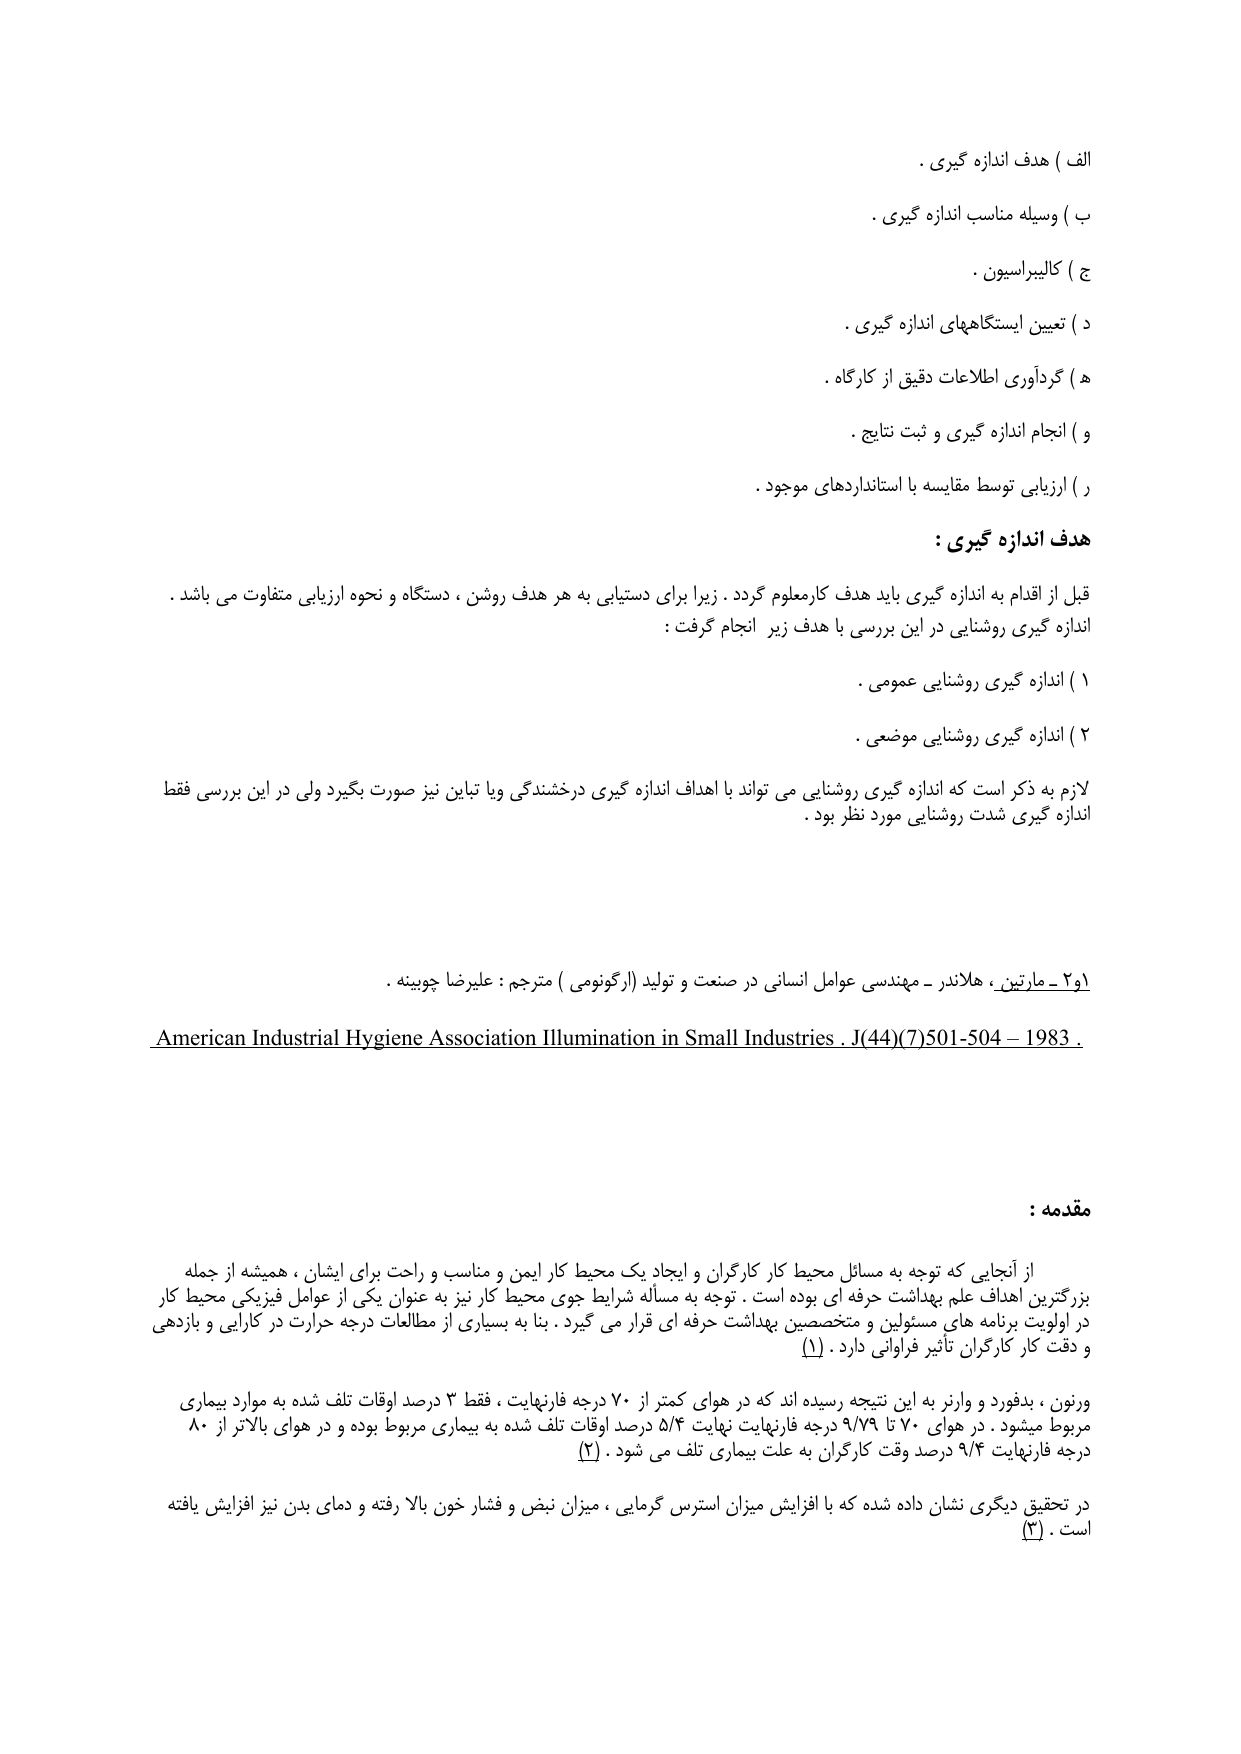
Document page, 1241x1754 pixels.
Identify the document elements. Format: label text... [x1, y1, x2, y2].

text ج ) كاليبراسيون . [150, 258, 1090, 283]
text قبل از اقدام به اندازه گيري بايد هدف كارمعلوم گردد . زيرا براي دستيابي به هر هدف روشن ، دستگاه و نحوه ارزيابي متفاوت مي باشد . اندازه گيري روشنايي در اين بررسي با هدف زير انجام گرفت : [150, 583, 1090, 641]
text American Industrial Hygiene Association Illumination in Small Industries . J(44)(7)501-504 – 1983 . [150, 1024, 1090, 1051]
text 1و2 ـ مارتين ، هلاندر ـ مهندسي عوامل انساني در صنعت و توليد (ارگونومي ) مترجم : عليرضا چوبينه . [150, 970, 1090, 995]
text ورنون ، بدفورد و وارنر به اين نتيجه رسيده اند كه در هواي كمتر از 70 درجه فارنهايت ، فقط 3 درصد اوقات تلف شده به موارد بيماري مربوط ميشود . در هواي 70 تا 9/79 درجه فارنهايت نهايت 5/4 درصد اوقات تلف شده به بيماري مربوط بوده و در هواي بالاتر از 80 درجه فارنهايت 9/4 درصد وقت كارگران به علت بيماري تلف مي شود . (2) [150, 1390, 1090, 1465]
text 2 ) اندازه گيري روشنايي موضعي . [150, 724, 1090, 749]
text لازم به ذكر است كه اندازه گيري روشنايي مي تواند با اهداف اندازه گيري درخشندگي ويا تباين نيز صورت بگيرد ولي در اين بررسي فقط اندازه گيري شدت روشنايي مورد نظر بود . [150, 778, 1090, 828]
text و ) انجام اندازه گيري و ثبت نتايج . [150, 421, 1090, 446]
text ﻫ ) گردآوري اطلاعات دقيق از كارگاه . [150, 367, 1090, 392]
text الف ) هدف اندازه گيري . [150, 150, 1090, 175]
text ر ) ارزيابي توسط مقايسه با استانداردهاي موجود . [150, 475, 1090, 500]
text هدف اندازه گيري : [150, 529, 1090, 554]
text د ) تعيين ايستگاههاي اندازه گيري . [150, 312, 1090, 337]
text در تحقيق ديگري نشان داده شده كه با افزايش ميزان استرس گرمايي ، ميزان نبض و فشار خون بالا رفته و دماي بدن نيز افزايش يافته است . (3) [150, 1494, 1090, 1544]
text ب ) وسيله مناسب اندازه گيري . [150, 204, 1090, 229]
text 1 ) اندازه گيري روشنايي عمومي . [150, 670, 1090, 695]
text از آنجايي كه توجه به مسائل محيط كار كارگران و ايجاد يك محيط كار ايمن و مناسب و راحت براي ايشان ، هميشه از جمله بزرگترين اهداف علم بهداشت حرفه اي بوده است . توجه به مسأله شرايط جوي محيط كار نيز به عنوان يكي از عوامل فيزيكي محيط كار در اولويت برنامه هاي مسئولين و متخصصين بهداشت حرفه اي قرار مي گيرد . بنا به بسياري از مطالعات درجه حرارت در كارايي و بازدهي و دقت كار كارگران تأثير فراواني دارد . (1) [150, 1253, 1090, 1361]
text مقدمه : [150, 1199, 1090, 1224]
